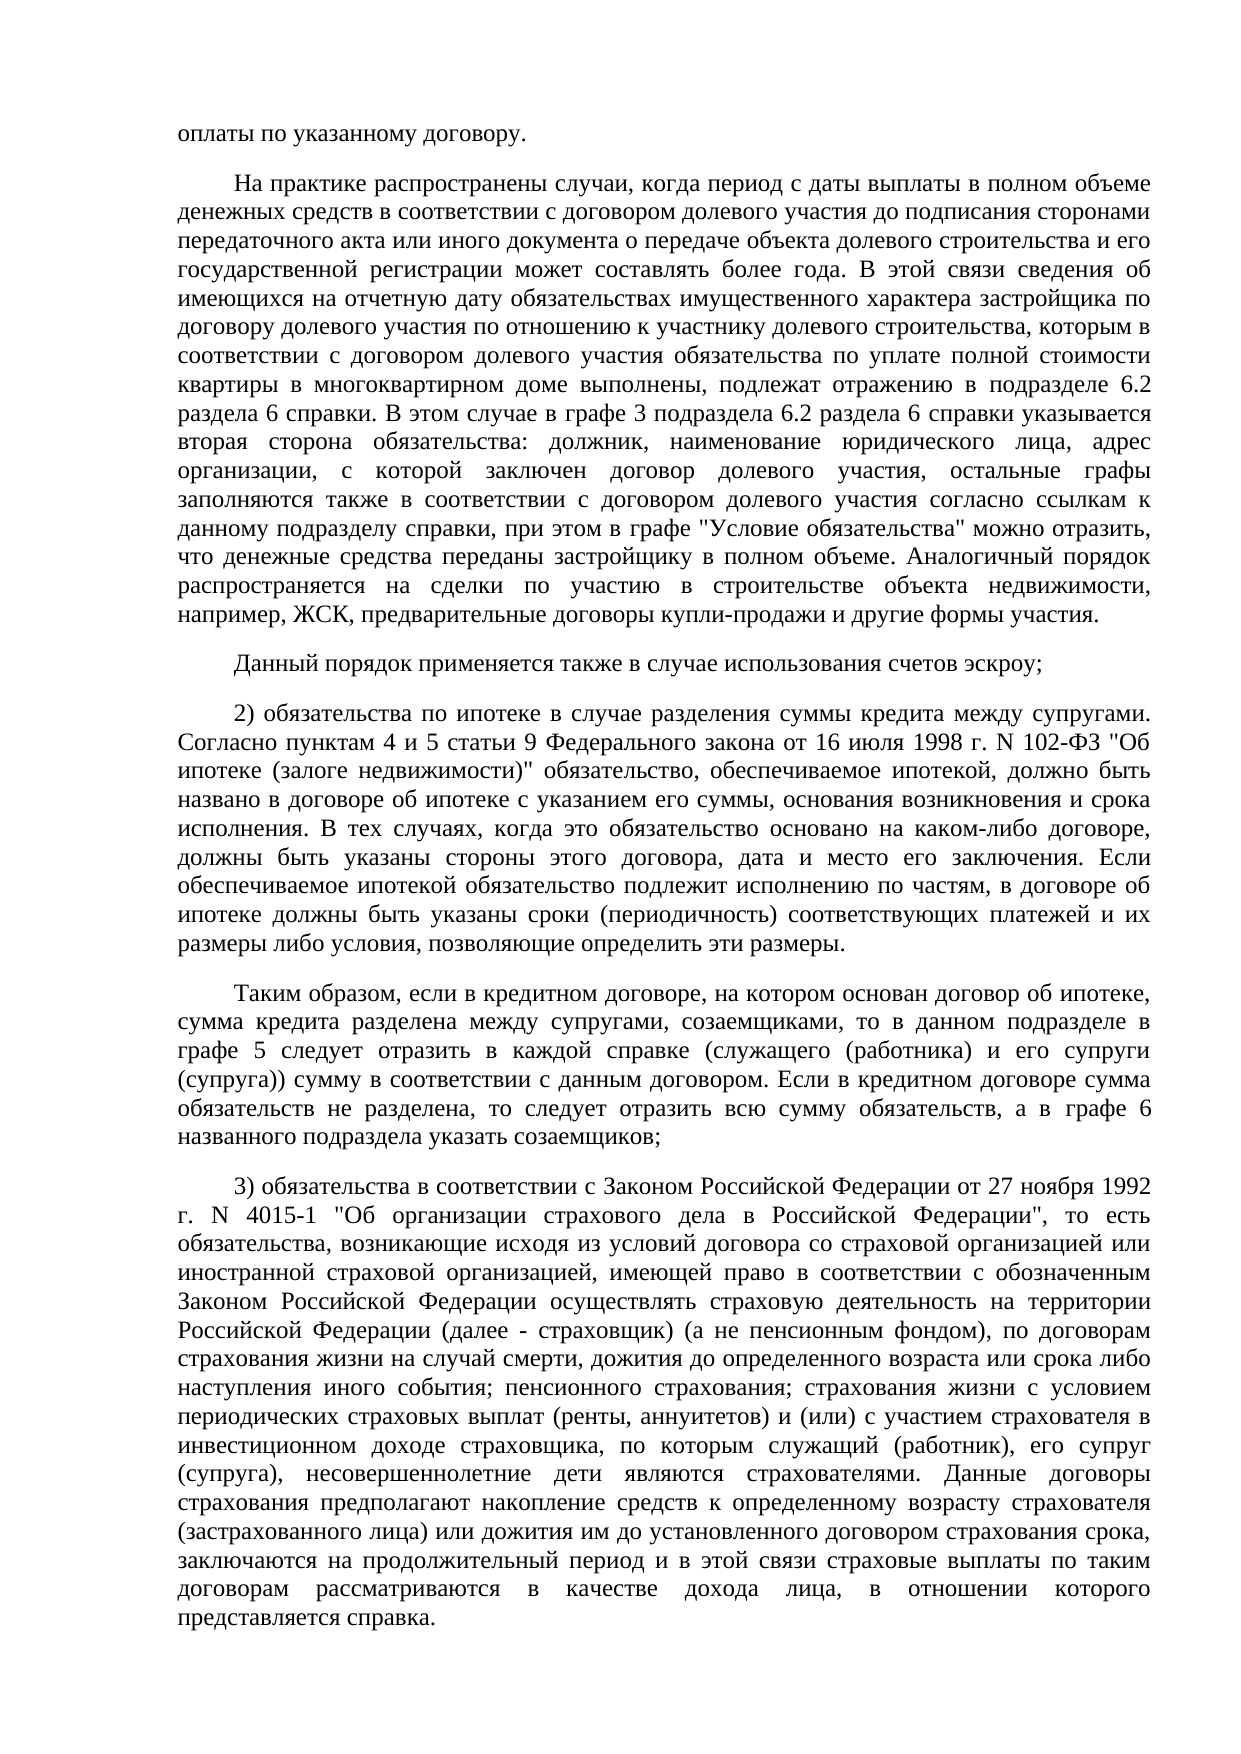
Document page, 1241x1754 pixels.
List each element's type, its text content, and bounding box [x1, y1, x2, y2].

text Таким образом, если в кредитном договоре, на котором основан договор об ипотеке, сумма кредита разделена между супругами, созаемщиками, то в данном подразделе в графе 5 следует отразить в каждой справке (служащего (работника) и его супруги (супруга)) сумму в соответствии с данным договором. Если в кредитном договоре сумма обязательств не разделена, то следует отразить всю сумму обязательств, а в графе 6 названного подраздела указать созаемщиков; [177, 978, 1152, 1150]
text 2) обязательства по ипотеке в случае разделения суммы кредита между супругами. Согласно пунктам 4 и 5 статьи 9 Федерального закона от 16 июля 1998 г. N 102-ФЗ "Об ипотеке (залоге недвижимости)" обязательство, обеспечиваемое ипотекой, должно быть названо в договоре об ипотеке с указанием его суммы, основания возникновения и срока исполнения. В тех случаях, когда это обязательство основано на каком-либо договоре, должны быть указаны стороны этого договора, дата и место его заключения. Если обеспечиваемое ипотекой обязательство подлежит исполнению по частям, в договоре об ипотеке должны быть указаны сроки (периодичность) соответствующих платежей и их размеры либо условия, позволяющие определить эти размеры. [177, 698, 1152, 957]
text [177, 118, 1152, 147]
text На практике распространены случаи, когда период с даты выплаты в полном объеме денежных средств в соответствии с договором долевого участия до подписания сторонами передаточного акта или иного документа о передаче объекта долевого строительства и его государственной регистрации может составлять более года. В этой связи сведения об имеющихся на отчетную дату обязательствах имущественного характера застройщика по договору долевого участия по отношению к участнику долевого строительства, которым в соответствии с договором долевого участия обязательства по уплате полной стоимости квартиры в многоквартирном доме выполнены, подлежат отражению в подразделе 6.2 раздела 6 справки. В этом случае в графе 3 подраздела 6.2 раздела 6 справки указывается вторая сторона обязательства: должник, наименование юридического лица, адрес организации, с которой заключен договор долевого участия, остальные графы заполняются также в соответствии с договором долевого участия согласно ссылкам к данному подразделу справки, при этом в графе "Условие обязательства" можно отразить, что денежные средства переданы застройщику в полном объеме. Аналогичный порядок распространяется на сделки по участию в строительстве объекта недвижимости, например, ЖСК, предварительные договоры купли-продажи и другие формы участия. [177, 168, 1152, 628]
text 3) обязательства в соответствии с Законом Российской Федерации от 27 ноября 1992 г. N 4015-1 "Об организации страхового дела в Российской Федерации", то есть обязательства, возникающие исходя из условий договора со страховой организацией или иностранной страховой организацией, имеющей право в соответствии с обозначенным Законом Российской Федерации осуществлять страховую деятельность на территории Российской Федерации (далее - страховщик) (а не пенсионным фондом), по договорам страхования жизни на случай смерти, дожития до определенного возраста или срока либо наступления иного события; пенсионного страхования; страхования жизни с условием периодических страховых выплат (ренты, аннуитетов) и (или) с участием страхователя в инвестиционном доходе страховщика, по которым служащий (работник), его супруг (супруга), несовершеннолетние дети являются страхователями. Данные договоры страхования предполагают накопление средств к определенному возрасту страхователя (застрахованного лица) или дожития им до установленного договором страхования срока, заключаются на продолжительный период и в этой связи страховые выплаты по таким договорам рассматриваются в качестве дохода лица, в отношении которого представляется справка. [177, 1171, 1152, 1631]
text Данный порядок применяется также в случае использования счетов эскроу; [177, 648, 1152, 677]
